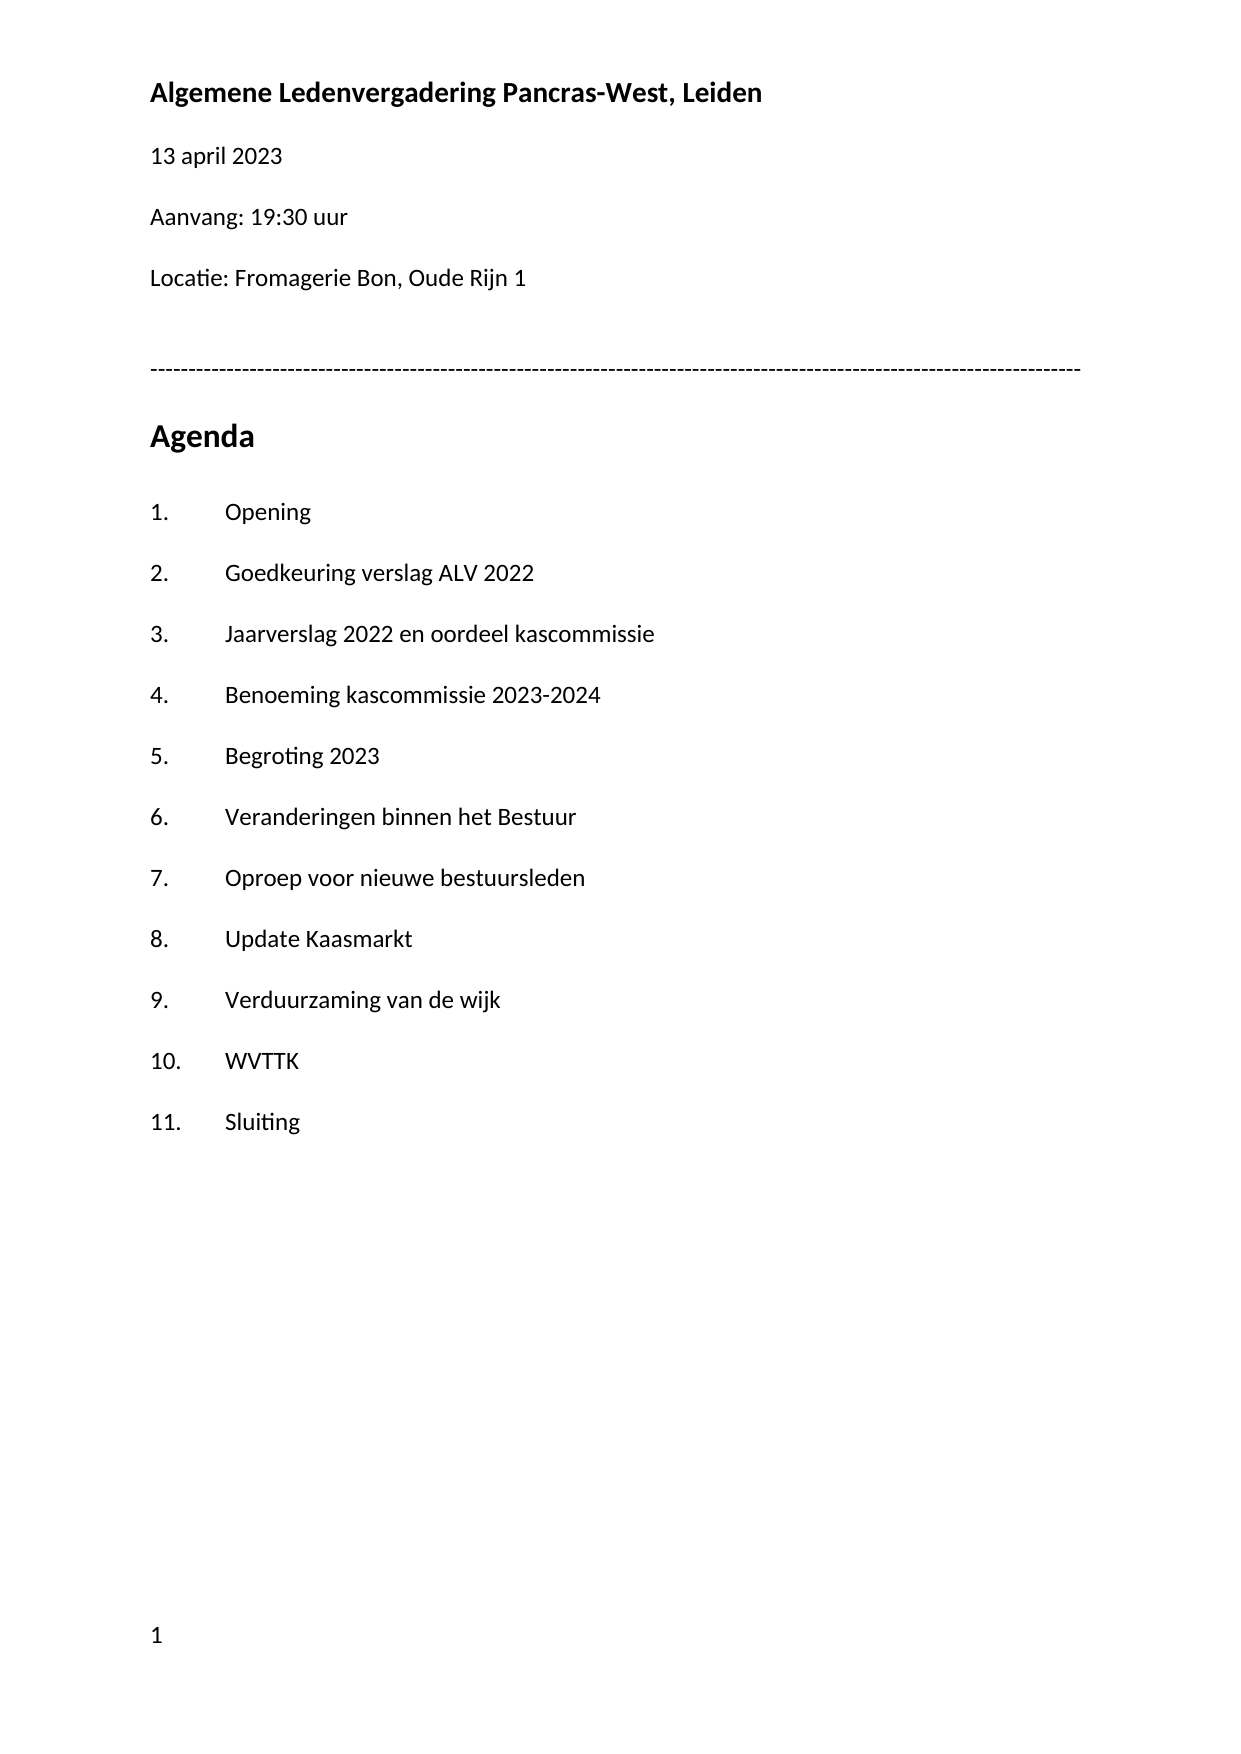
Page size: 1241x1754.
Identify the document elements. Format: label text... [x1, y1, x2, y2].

text -------------------------------------------------------------------------------------------------------------------------- [150, 353, 1090, 384]
list Verduurzaming van de wijk [150, 984, 1090, 1015]
list Begroting 2023 [150, 740, 1090, 771]
list Goedkeuring verslag ALV 2022 [150, 557, 1090, 588]
list Benoeming kascommissie 2023-2024 [150, 679, 1090, 710]
list Sluiting [150, 1106, 1090, 1137]
list WVTTK [150, 1045, 1090, 1076]
text Aanvang: 19:30 uur [150, 201, 1090, 231]
list Veranderingen binnen het Bestuur [150, 801, 1090, 832]
list Jaarverslag 2022 en oordeel kascommissie [150, 618, 1090, 649]
text Agenda [150, 414, 1090, 455]
list Update Kaasmarkt [150, 923, 1090, 954]
list Oproep voor nieuwe bestuursleden [150, 862, 1090, 893]
list Opening [150, 496, 1090, 527]
text Locatie: Fromagerie Bon, Oude Rijn 1 [150, 262, 1090, 292]
